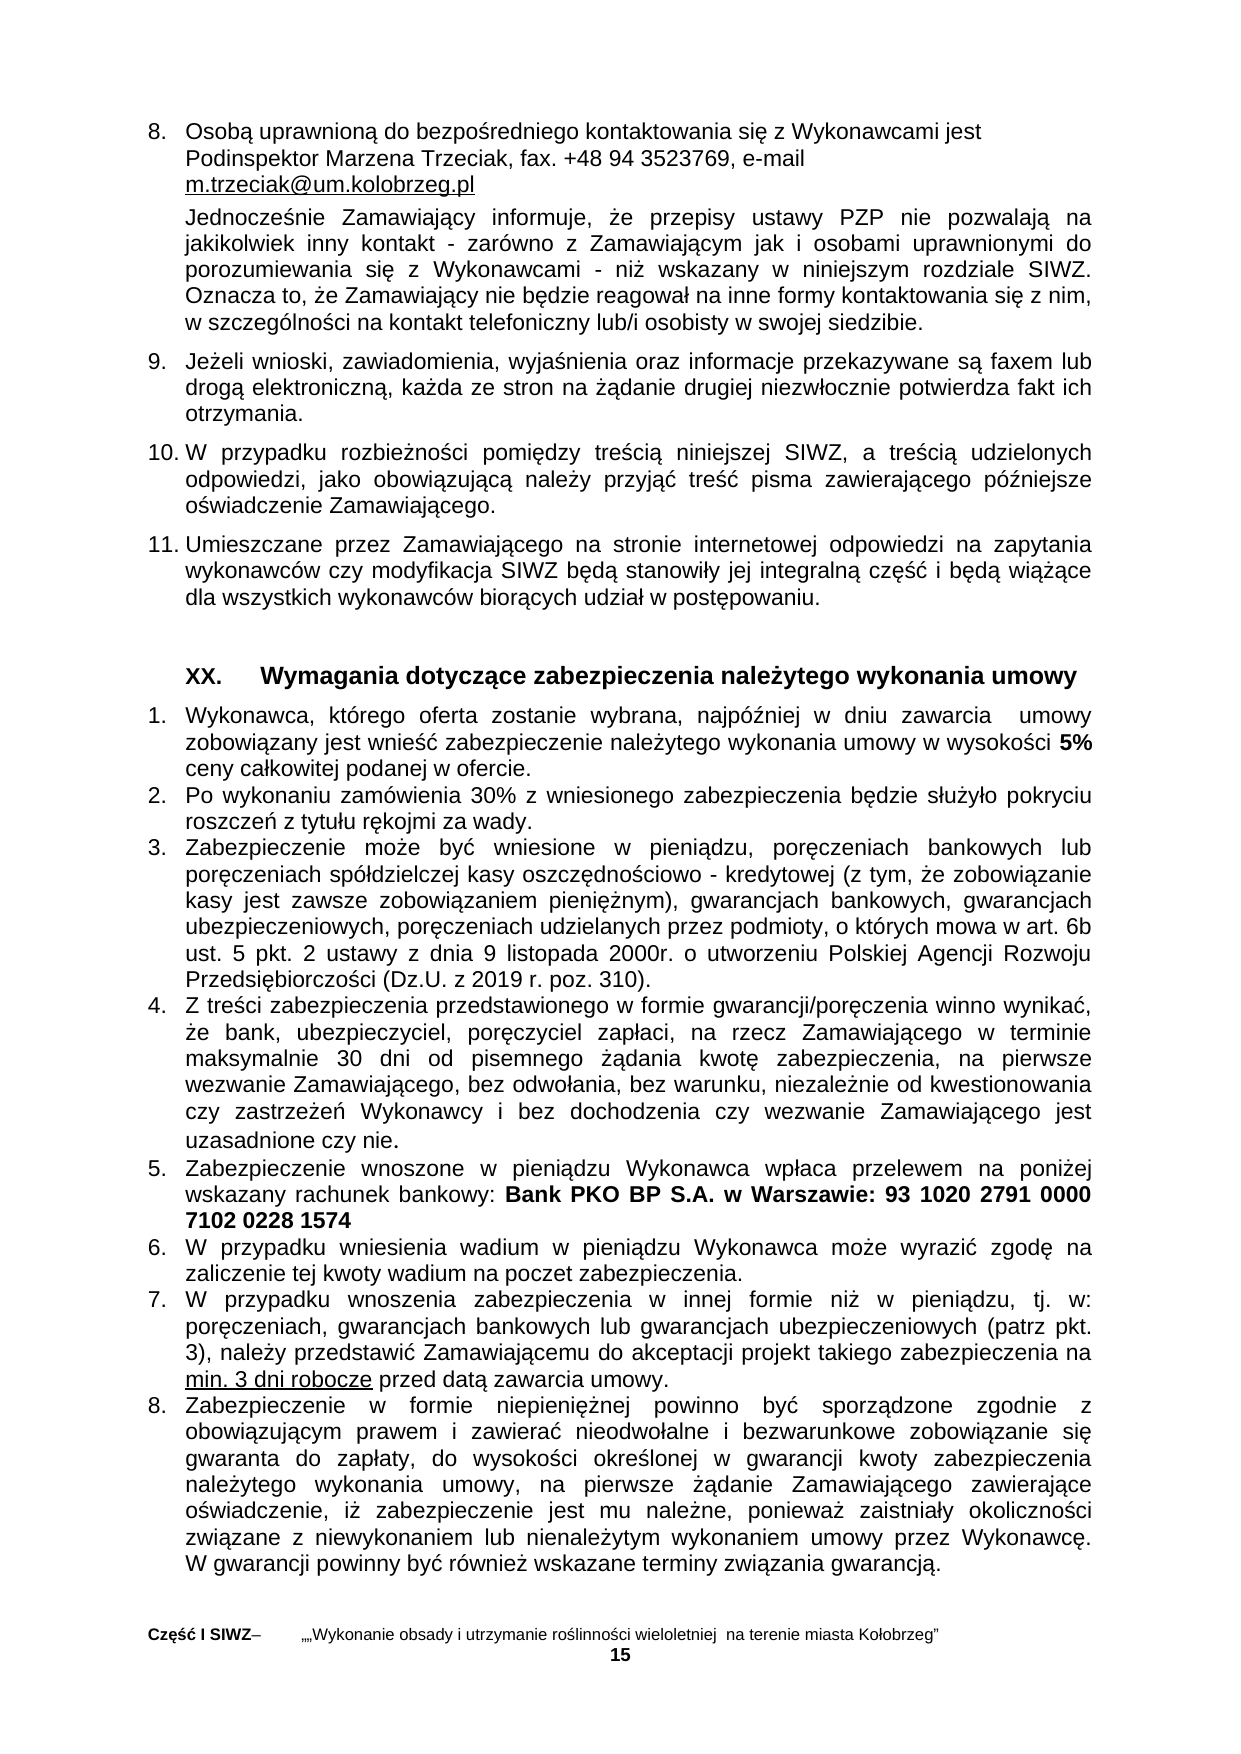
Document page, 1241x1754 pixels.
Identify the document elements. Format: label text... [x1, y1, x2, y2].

list Wykonawca, którego oferta zostanie wybrana, najpóźniej w dniu zawarcia umowy zobowiązany jest wnieść zabezpieczenie należytego wykonania umowy w wysokości 5% ceny całkowitej podanej w ofercie. [148, 702, 1092, 782]
list Umieszczane przez Zamawiającego na stronie internetowej odpowiedzi na zapytania wykonawców czy modyfikacja SIWZ będą stanowiły jej integralną część i będą wiążące dla wszystkich wykonawców biorących udział w postępowaniu. [148, 531, 1092, 610]
list Po wykonaniu zamówienia 30% z wniesionego zabezpieczenia będzie służyło pokryciu roszczeń z tytułu rękojmi za wady. [148, 782, 1092, 834]
list W przypadku rozbieżności pomiędzy treścią niniejszej SIWZ, a treścią udzielonych odpowiedzi, jako obowiązującą należy przyjąć treść pisma zawierającego późniejsze oświadczenie Zamawiającego. [148, 439, 1092, 518]
list Osobą uprawnioną do bezpośredniego kontaktowania się z Wykonawcami jest Podinspektor Marzena Trzeciak, fax. +48 94 3523769, e-mail m.trzeciak@um.kolobrzeg.pl [148, 118, 1092, 197]
list Jeżeli wnioski, zawiadomienia, wyjaśnienia oraz informacje przekazywane są faxem lub drogą elektroniczną, każda ze stron na żądanie drugiej niezwłocznie potwierdza fakt ich otrzymania. [148, 348, 1092, 427]
list Zabezpieczenie wnoszone w pieniądzu Wykonawca wpłaca przelewem na poniżej wskazany rachunek bankowy: Bank PKO BP S.A. w Warszawie: 93 1020 2791 0000 7102 0228 1574 [148, 1155, 1092, 1234]
list Z treści zabezpieczenia przedstawionego w formie gwarancji/poręczenia winno wynikać, że bank, ubezpieczyciel, poręczyciel zapłaci, na rzecz Zamawiającego w terminie maksymalnie 30 dni od pisemnego żądania kwotę zabezpieczenia, na pierwsze wezwanie Zamawiającego, bez odwołania, bez warunku, niezależnie od kwestionowania czy zastrzeżeń Wykonawcy i bez dochodzenia czy wezwanie Zamawiającego jest uzasadnione czy nie. [148, 992, 1092, 1155]
list Zabezpieczenie może być wniesione w pieniądzu, poręczeniach bankowych lub poręczeniach spółdzielczej kasy oszczędnościowo - kredytowej (z tym, że zobowiązanie kasy jest zawsze zobowiązaniem pieniężnym), gwarancjach bankowych, gwarancjach ubezpieczeniowych, poręczeniach udzielanych przez podmioty, o których mowa w art. 6b ust. 5 pkt. 2 ustawy z dnia 9 listopada 2000r. o utworzeniu Polskiej Agencji Rozwoju Przedsiębiorczości (Dz.U. z 2019 r. poz. 310). [148, 834, 1092, 992]
list Zabezpieczenie w formie niepieniężnej powinno być sporządzone zgodnie z obowiązującym prawem i zawierać nieodwołalne i bezwarunkowe zobowiązanie się gwaranta do zapłaty, do wysokości określonej w gwarancji kwoty zabezpieczenia należytego wykonania umowy, na pierwsze żądanie Zamawiającego zawierające oświadczenie, iż zabezpieczenie jest mu należne, ponieważ zaistniały okoliczności związane z niewykonaniem lub nienależytym wykonaniem umowy przez Wykonawcę. W gwarancji powinny być również wskazane terminy związania gwarancją. [148, 1392, 1092, 1576]
subtitle Wymagania dotyczące zabezpieczenia należytego wykonania umowy [185, 661, 1092, 690]
text Jednocześnie Zamawiający informuje, że przepisy ustawy PZP nie pozwalają na jakikolwiek inny kontakt - zarówno z Zamawiającym jak i osobami uprawnionymi do porozumiewania się z Wykonawcami - niż wskazany w niniejszym rozdziale SIWZ. Oznacza to, że Zamawiający nie będzie reagował na inne formy kontaktowania się z nim, w szczególności na kontakt telefoniczny lub/i osobisty w swojej siedzibie. [185, 203, 1092, 335]
list W przypadku wniesienia wadium w pieniądzu Wykonawca może wyrazić zgodę na zaliczenie tej kwoty wadium na poczet zabezpieczenia. [148, 1234, 1092, 1286]
list W przypadku wnoszenia zabezpieczenia w innej formie niż w pieniądzu, tj. w: poręczeniach, gwarancjach bankowych lub gwarancjach ubezpieczeniowych (patrz pkt. 3), należy przedstawić Zamawiającemu do akceptacji projekt takiego zabezpieczenia na min. 3 dni robocze przed datą zawarcia umowy. [148, 1286, 1092, 1392]
